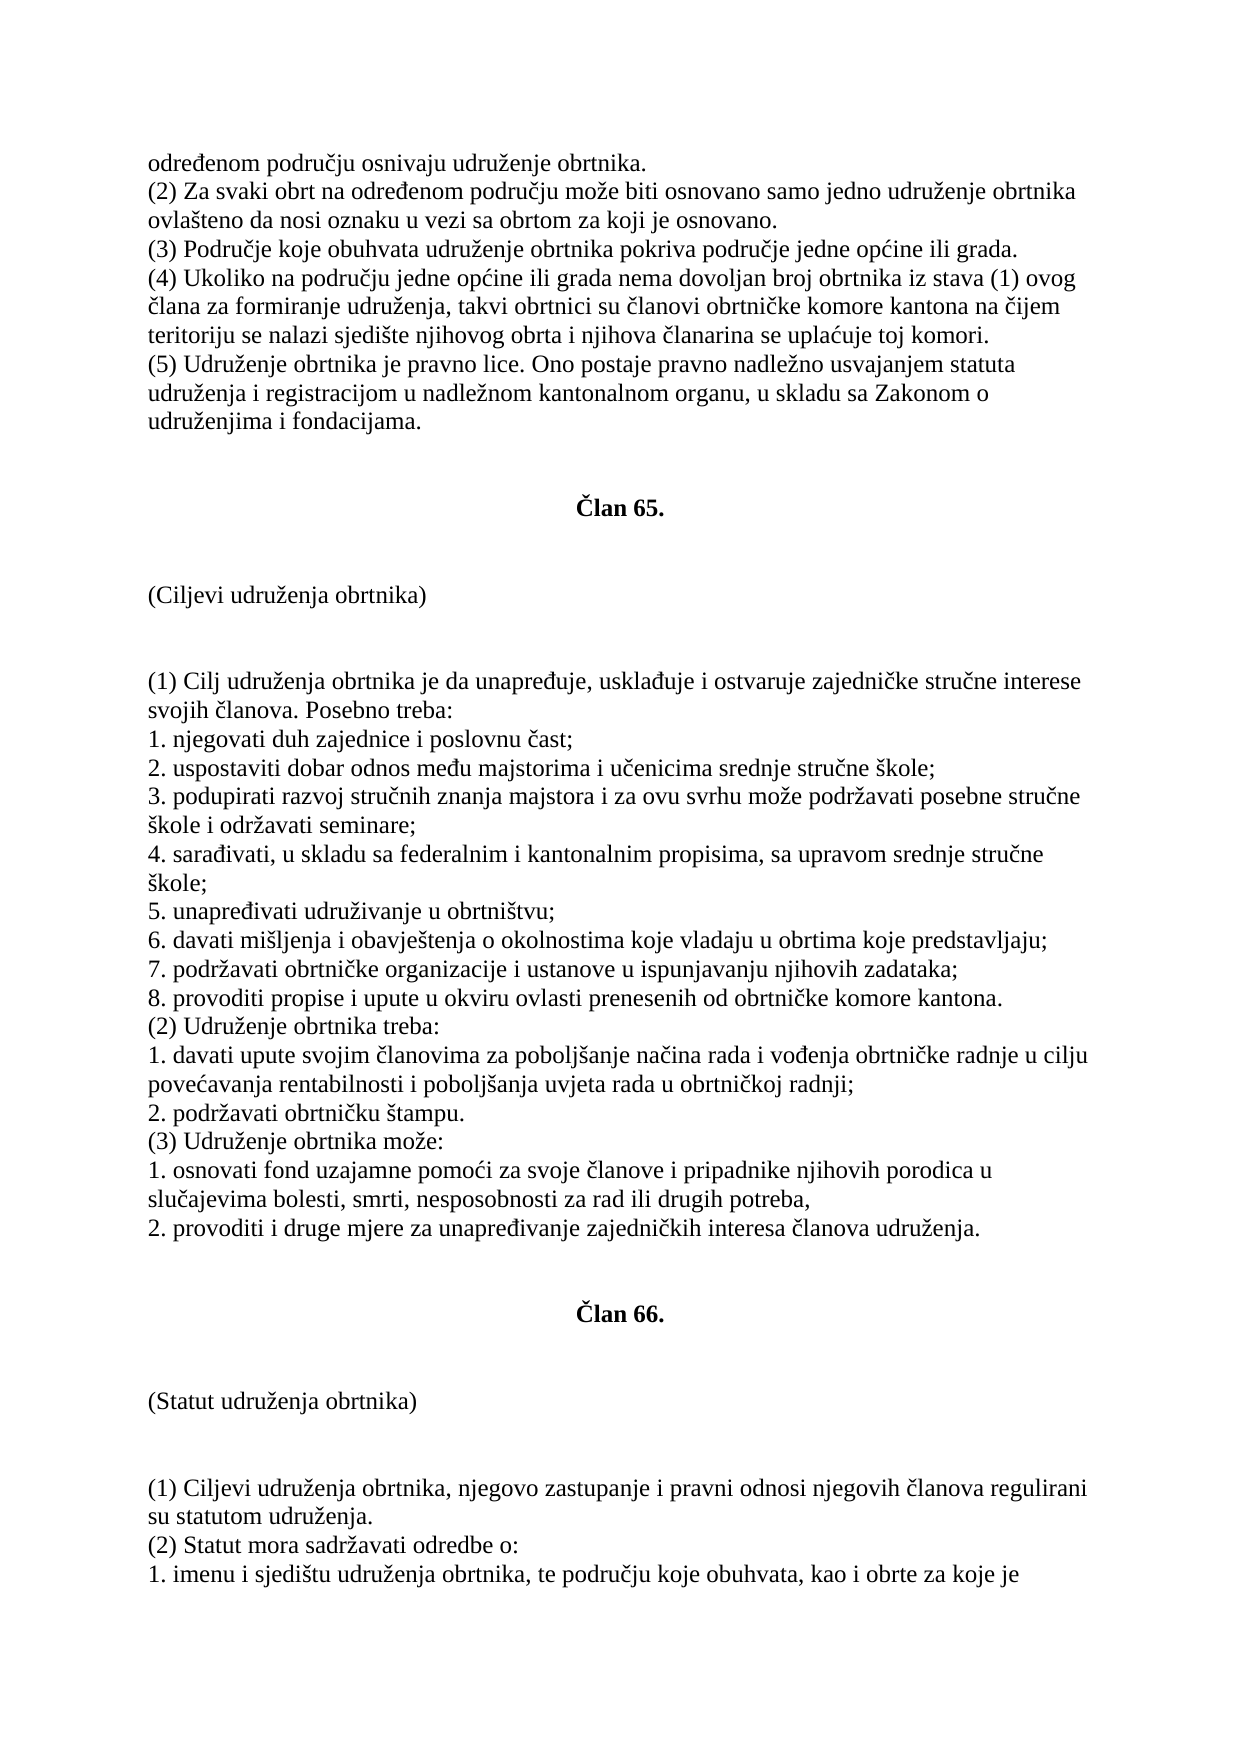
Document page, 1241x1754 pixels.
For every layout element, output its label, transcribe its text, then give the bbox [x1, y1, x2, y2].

text Član 65. [148, 464, 1093, 522]
text (1) Cilj udruženja obrtnika je da unapređuje, usklađuje i ostvaruje zajedničke stručne interese svojih članova. Posebno treba: 1. njegovati duh zajednice i poslovnu čast; 2. uspostaviti dobar odnos među majstorima i učenicima srednje stručne škole; 3. podupirati razvoj stručnih znanja majstora i za ovu svrhu može podržavati posebne stručne škole i održavati seminare; 4. sarađivati, u skladu sa federalnim i kantonalnim propisima, sa upravom srednje stručne škole; 5. unapređivati udruživanje u obrtništvu; 6. davati mišljenja i obavještenja o okolnostima koje vladaju u obrtima koje predstavljaju; 7. podržavati obrtničke organizacije i ustanove u ispunjavanju njihovih zadataka; 8. provoditi propise i upute u okviru ovlasti prenesenih od obrtničke komore kantona. (2) Udruženje obrtnika treba: 1. davati upute svojim članovima za poboljšanje načina rada i vođenja obrtničke radnje u cilju povećavanja rentabilnosti i poboljšanja uvjeta rada u obrtničkoj radnji; 2. podržavati obrtničku štampu. (3) Udruženje obrtnika može: 1. osnovati fond uzajamne pomoći za svoje članove i pripadnike njihovih porodica u slučajevima bolesti, smrti, nesposobnosti za rad ili drugih potreba, 2. provoditi i druge mjere za unapređivanje zajedničkih interesa članova udruženja. [148, 638, 1093, 1241]
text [148, 1444, 1093, 1588]
text (Ciljevi udruženja obrtnika) [148, 551, 1093, 608]
text (Statut udruženja obrtnika) [148, 1357, 1093, 1415]
text Član 66. [148, 1271, 1093, 1328]
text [148, 148, 1093, 435]
